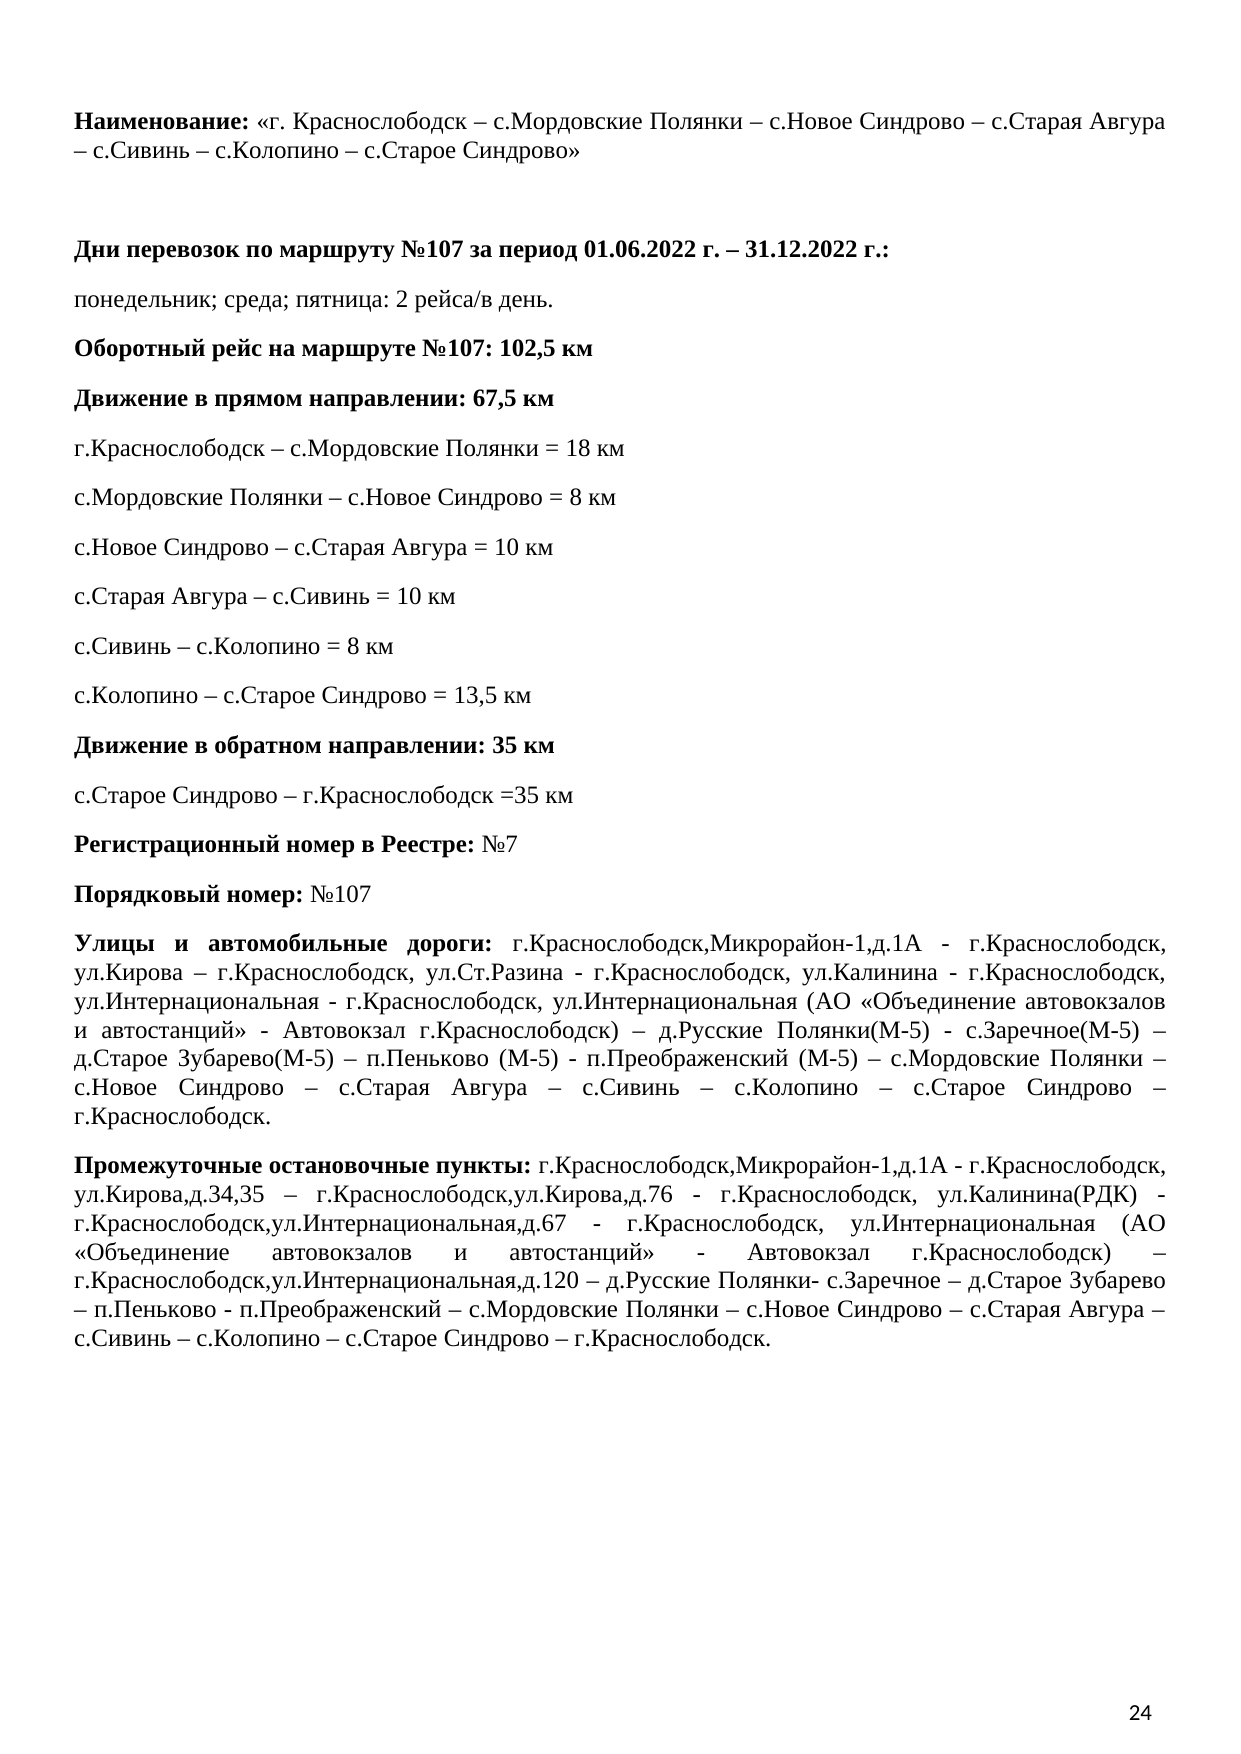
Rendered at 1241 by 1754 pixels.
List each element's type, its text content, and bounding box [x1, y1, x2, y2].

text Движение в обратном направлении: 35 км [74, 730, 1167, 759]
text с.Сивинь – с.Колопино = 8 км [74, 631, 1167, 660]
text с.Мордовские Полянки – с.Новое Синдрово = 8 км [74, 482, 1167, 511]
text Движение в прямом направлении: 67,5 км [74, 383, 1167, 412]
text Улицы и автомобильные дороги: г.Краснослободск,Микрорайон-1,д.1А - г.Краснослободск, ул.Кирова – г.Краснослободск, ул.Ст.Разина - г.Краснослободск, ул.Калинина - г.Краснослободск, ул.Интернациональная - г.Краснослободск, ул.Интернациональная (АО «Объединение автовокзалов и автостанций» - Автовокзал г.Краснослободск) – д.Русские Полянки(М-5) - с.Заречное(М-5) – д.Старое Зубарево(М-5) – п.Пеньково (М-5) - п.Преображенский (М-5) – с.Мордовские Полянки – с.Новое Синдрово – с.Старая Авгура – с.Сивинь – с.Колопино – с.Старое Синдрово – г.Краснослободск. [74, 928, 1167, 1130]
text Регистрационный номер в Реестре: №7 [74, 829, 1167, 858]
text Промежуточные остановочные пункты: г.Краснослободск,Микрорайон-1,д.1А - г.Краснослободск, ул.Кирова,д.34,35 – г.Краснослободск,ул.Кирова,д.76 - г.Краснослободск, ул.Калинина(РДК) - г.Краснослободск,ул.Интернациональная,д.67 - г.Краснослободск, ул.Интернациональная (АО «Объединение автовокзалов и автостанций» - Автовокзал г.Краснослободск) – г.Краснослободск,ул.Интернациональная,д.120 – д.Русские Полянки- с.Заречное – д.Старое Зубарево – п.Пеньково - п.Преображенский – с.Мордовские Полянки – с.Новое Синдрово – с.Старая Авгура – с.Сивинь – с.Колопино – с.Старое Синдрово – г.Краснослободск. [74, 1151, 1167, 1352]
text Наименование: «г. Краснослободск – с.Мордовские Полянки – с.Новое Синдрово – с.Старая Авгура – с.Сивинь – с.Колопино – с.Старое Синдрово» [74, 106, 1167, 164]
text с.Старая Авгура – с.Сивинь = 10 км [74, 581, 1167, 610]
text Оборотный рейс на маршруте №107: 102,5 км [74, 333, 1167, 362]
text г.Краснослободск – с.Мордовские Полянки = 18 км [74, 433, 1167, 461]
text с.Старое Синдрово – г.Краснослободск =35 км [74, 780, 1167, 808]
text Порядковый номер: №107 [74, 879, 1167, 908]
text Дни перевозок по маршруту №107 за период 01.06.2022 г. – 31.12.2022 г.: [74, 234, 1167, 263]
text с.Новое Синдрово – с.Старая Авгура = 10 км [74, 532, 1167, 561]
text с.Колопино – с.Старое Синдрово = 13,5 км [74, 681, 1167, 709]
text понедельник; среда; пятница: 2 рейса/в день. [74, 284, 1167, 313]
